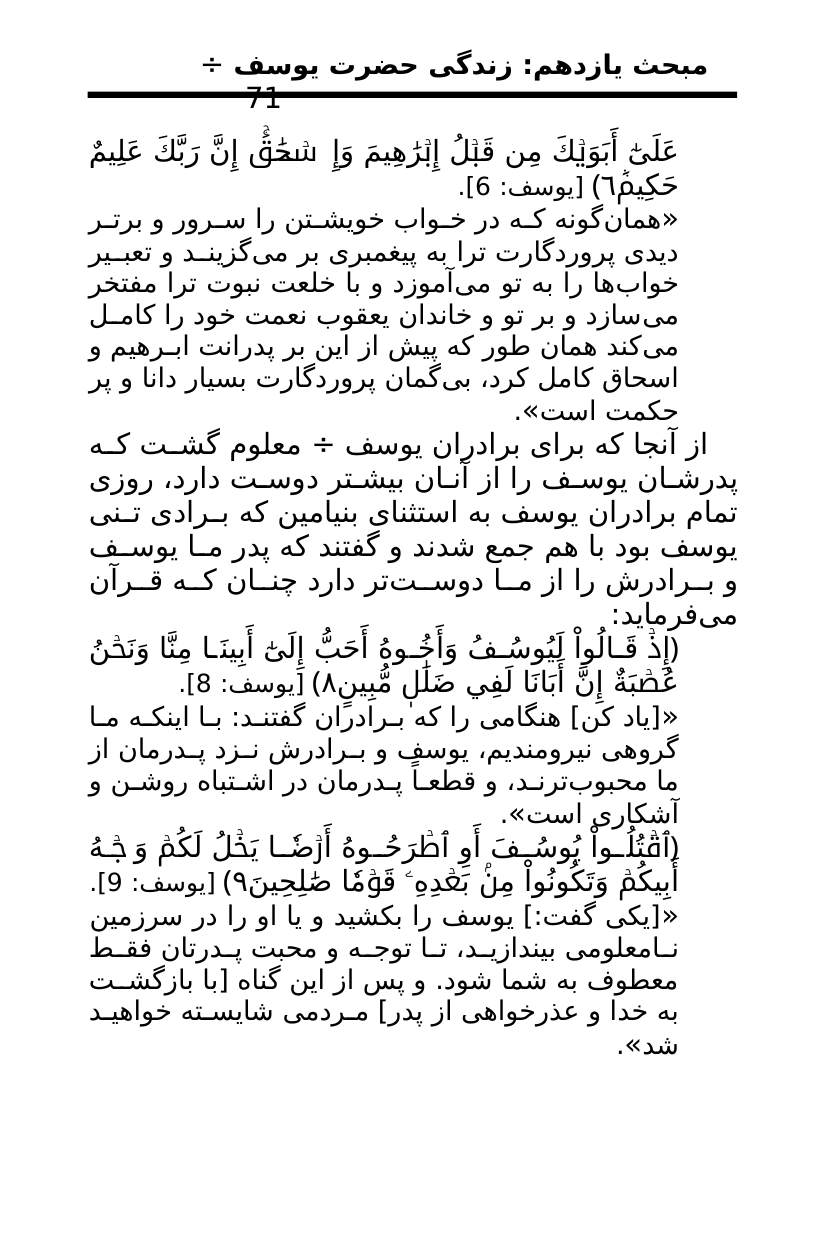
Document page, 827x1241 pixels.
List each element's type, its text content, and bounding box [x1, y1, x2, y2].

text «[یاد کن] هنگامی را که برادران گفتند: با اینکه ما گروهی نیرومندیم، یوسف و برادرش نزد پدرمان از ما محبوب‌ترند، و قطعاً پدرمان در اشتباه روشن و آشکاری است». [89, 699, 679, 830]
text «همان‌گونه که در خواب خویشتن را سرور و برتر دیدی پروردگارت ترا به پیغمبری بر می‌گزیند و تعبیر خواب‌ها را به تو می‌آموزد و با خلعت نبوت ترا مفتخر می‌سازد و بر تو و خاندان یعقوب نعمت خود را کامل می‌کند همان طور که پیش از این بر پدرانت ابرهیم و اسحاق کامل کرد، بی‌گمان پروردگارت بسیار دانا و پر حکمت است». [89, 202, 679, 428]
text ﴿ٱقۡتُلُواْ يُوسُفَ أَوِ ٱطۡرَحُوهُ أَرۡضٗا يَخۡلُ لَكُمۡ وَجۡهُ أَبِيكُمۡ وَتَكُونُواْ مِنۢ بَعۡدِهِۦ قَوۡمٗا صَٰلِحِينَ٩﴾ [یوسف: 9]. [89, 830, 679, 898]
text ﴿إِذۡ قَالُواْ لَيُوسُفُ وَأَخُوهُ أَحَبُّ إِلَىٰٓ أَبِينَا مِنَّا وَنَحۡنُ عُصۡبَةٌ إِنَّ أَبَانَا لَفِي ضَلَٰلٖ مُّبِينٍ٨﴾ [یوسف: 8]. [89, 631, 679, 699]
text از آنجا که برای برادران یوسف ÷ معلوم گشت که پدرشان یوسف را از آنان بیشتر دوست دارد، روزی تمام برادران یوسف به استثنای بنیامین که برادی تنی یوسف بود با هم جمع شدند و گفتند که پدر ما یوسف و برادرش را از ما دوست‌تر دارد چنان که قرآن می‌فرماید: [89, 428, 738, 631]
text «[یکی گفت:] یوسف را بکشید و یا او را در سرزمین نامعلومی بیندازید، تا توجه و محبت پدرتان فقط معطوف به شما شود. و پس از این گناه [با بازگشت به خدا و عذرخواهی از پدر] مردمی شایسته خواهید شد». [89, 898, 679, 1061]
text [89, 134, 679, 202]
